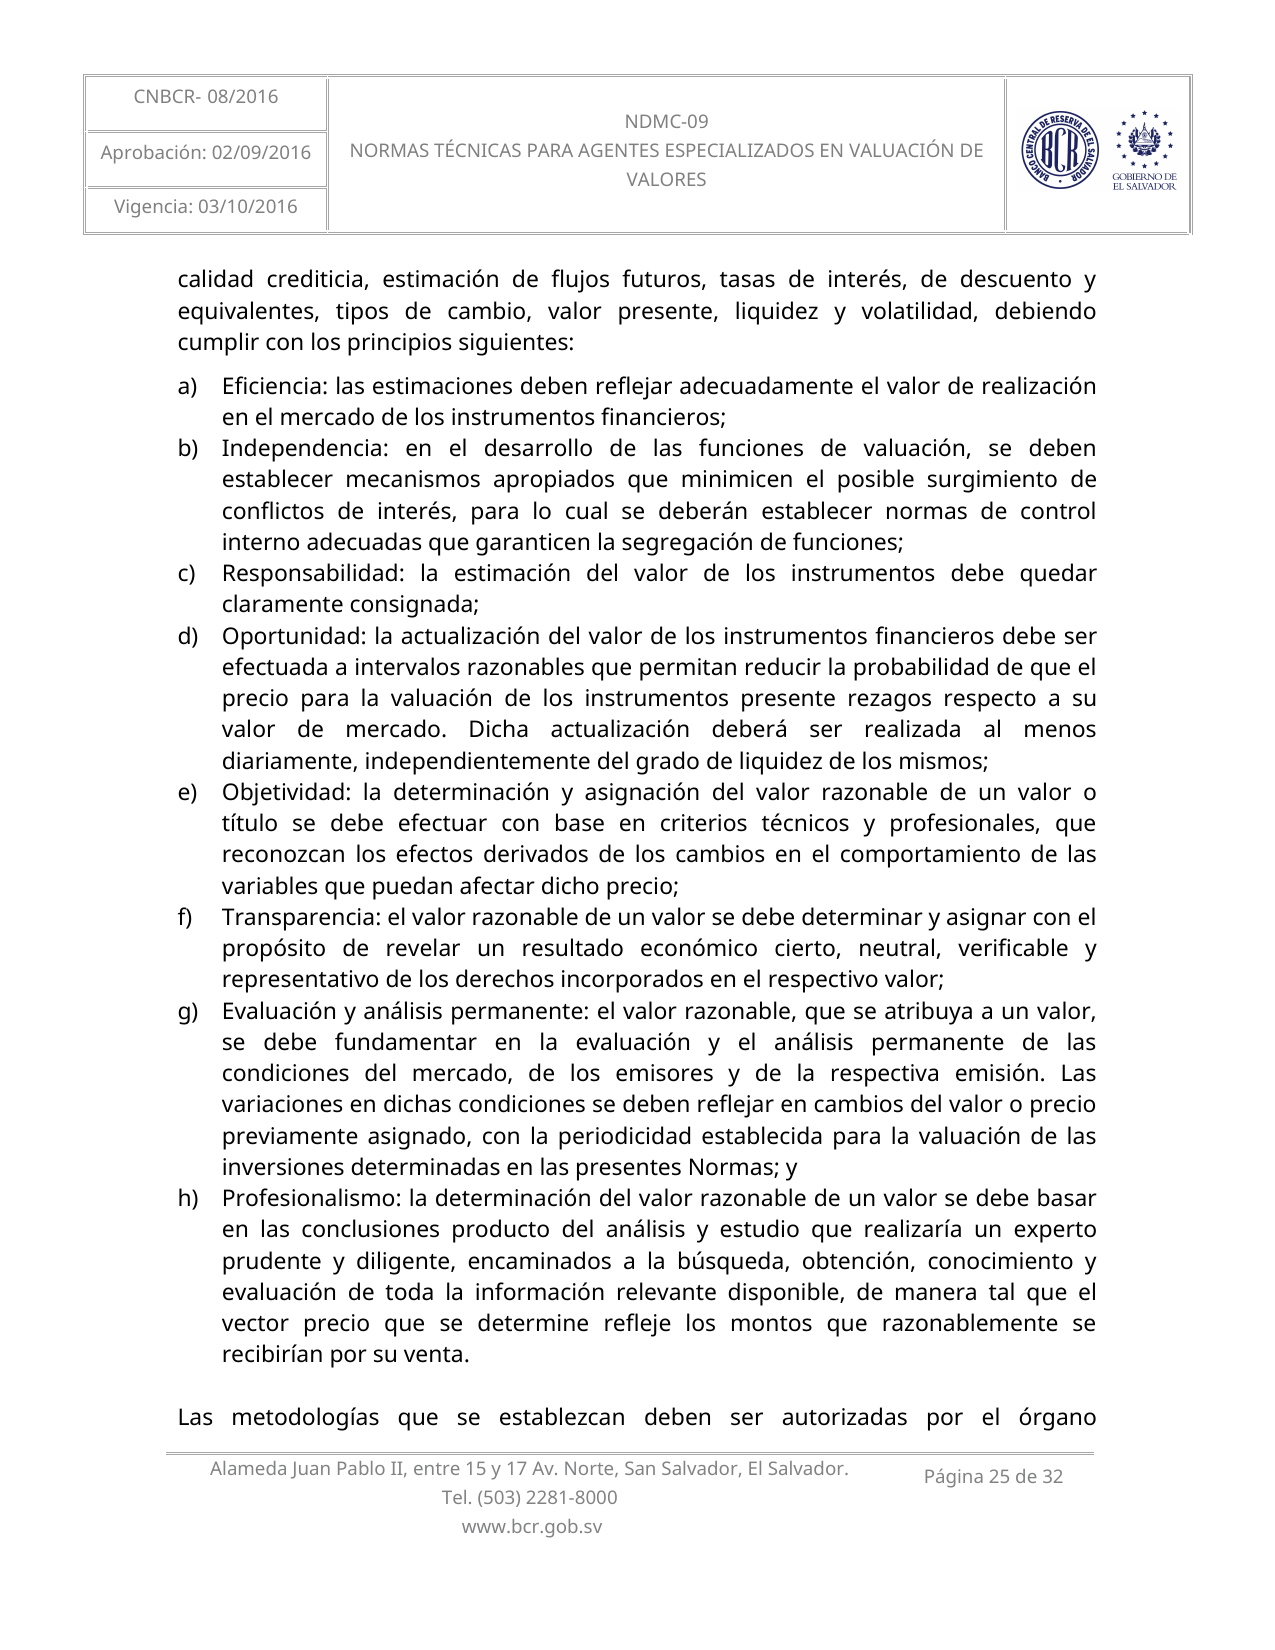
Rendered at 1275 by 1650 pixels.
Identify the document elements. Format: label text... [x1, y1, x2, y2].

list Transparencia: el valor razonable de un valor se debe determinar y asignar con el propósito de revelar un resultado económico cierto, neutral, verificable y representativo de los derechos incorporados en el respectivo valor; [177, 901, 1098, 995]
list Oportunidad: la actualización del valor de los instrumentos financieros debe ser efectuada a intervalos razonables que permitan reducir la probabilidad de que el precio para la valuación de los instrumentos presente rezagos respecto a su valor de mercado. Dicha actualización deberá ser realizada al menos diariamente, independientemente del grado de liquidez de los mismos; [177, 620, 1098, 776]
list Objetividad: la determinación y asignación del valor razonable de un valor o título se debe efectuar con base en criterios técnicos y profesionales, que reconozcan los efectos derivados de los cambios en el comportamiento de las variables que puedan afectar dicho precio; [177, 776, 1098, 901]
list Evaluación y análisis permanente: el valor razonable, que se atribuya a un valor, se debe fundamentar en la evaluación y el análisis permanente de las condiciones del mercado, de los emisores y de la respectiva emisión. Las variaciones en dichas condiciones se deben reflejar en cambios del valor o precio previamente asignado, con la periodicidad establecida para la valuación de las inversiones determinadas en las presentes Normas; y [177, 995, 1098, 1182]
picture [1016, 108, 1180, 192]
list Independencia: en el desarrollo de las funciones de valuación, se deben establecer mecanismos apropiados que minimicen el posible surgimiento de conflictos de interés, para lo cual se deberán establecer normas de control interno adecuadas que garanticen la segregación de funciones; [177, 432, 1098, 557]
list Profesionalismo: la determinación del valor razonable de un valor se debe basar en las conclusiones producto del análisis y estudio que realizaría un experto prudente y diligente, encaminados a la búsqueda, obtención, conocimiento y evaluación de toda la información relevante disponible, de manera tal que el vector precio que se determine refleje los montos que razonablemente se recibirían por su venta. [177, 1182, 1098, 1370]
list Responsabilidad: la estimación del valor de los instrumentos debe quedar claramente consignada; [177, 557, 1098, 620]
list Eficiencia: las estimaciones deben reflejar adecuadamente el valor de realización en el mercado de los instrumentos financieros; [177, 370, 1098, 432]
